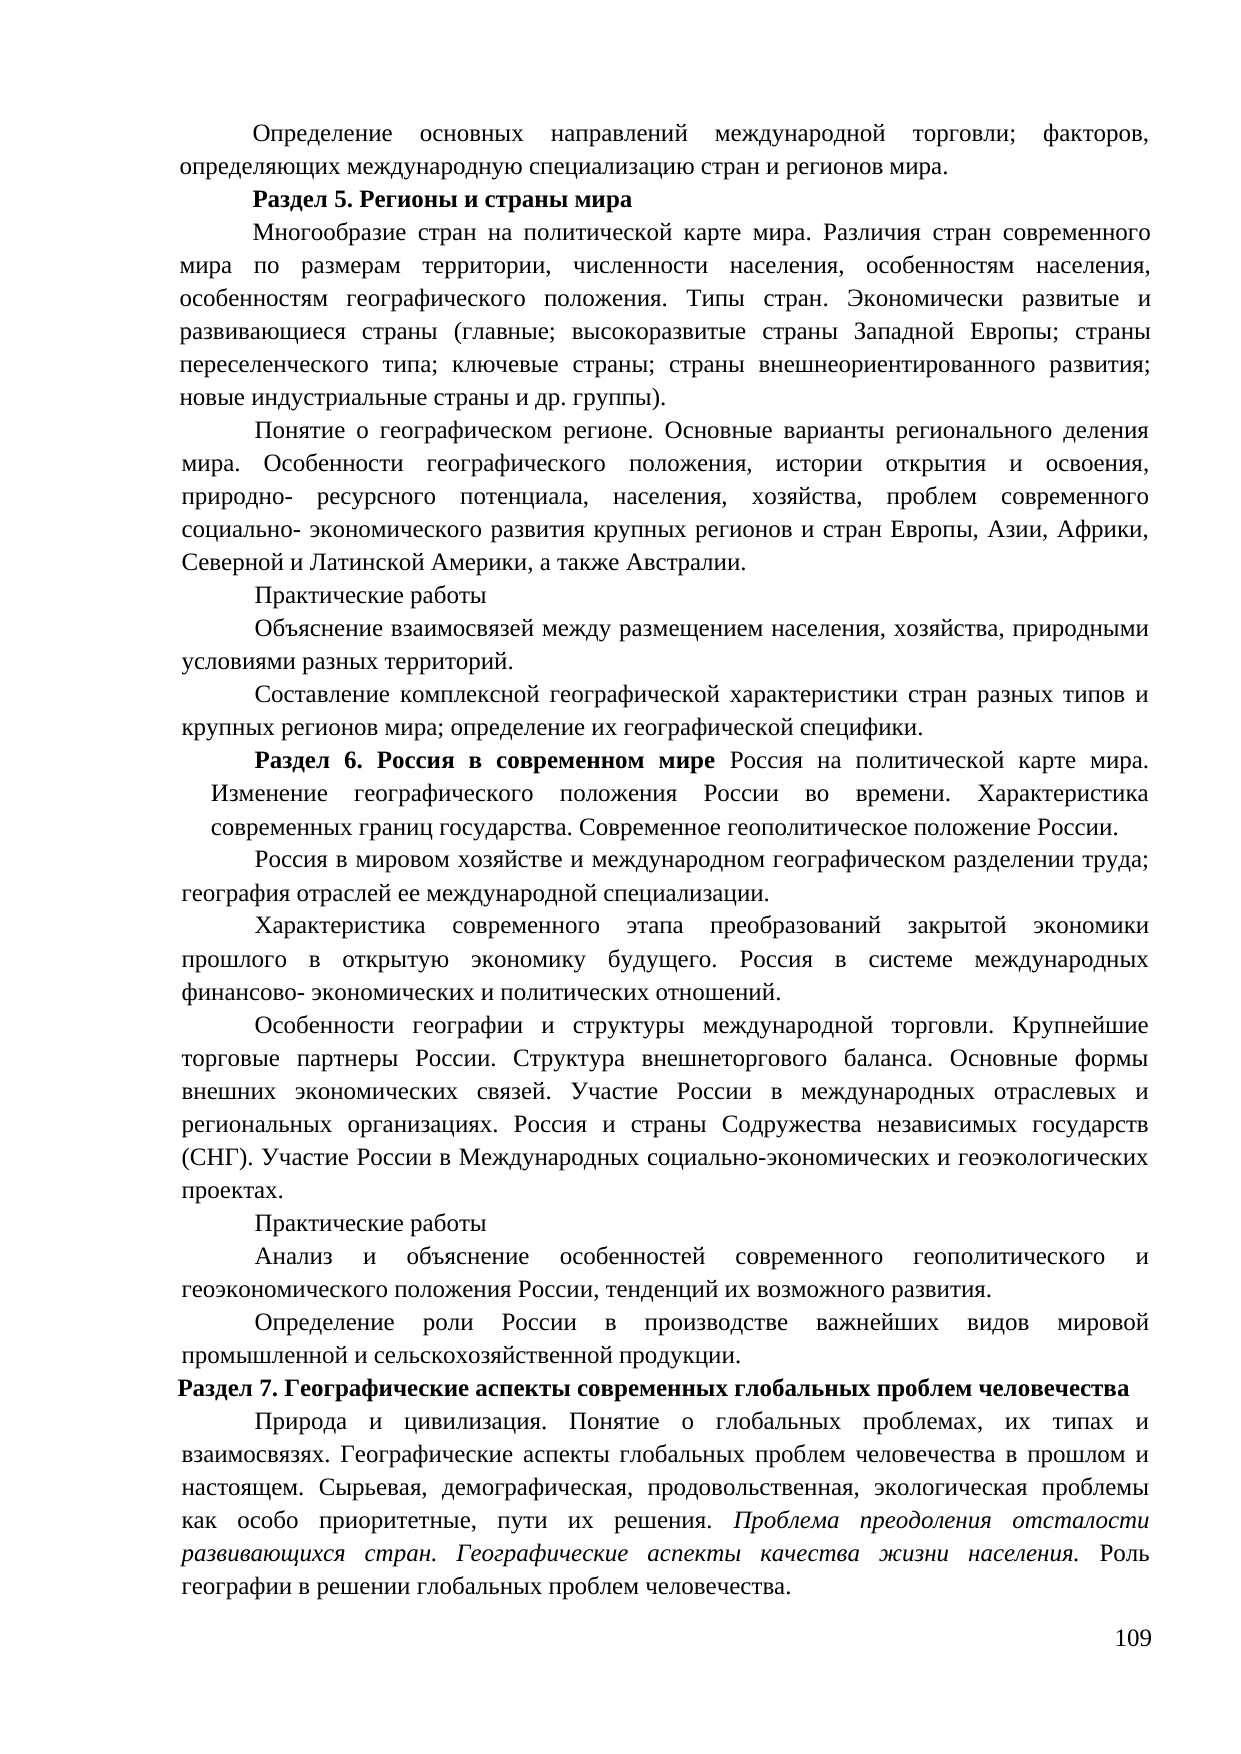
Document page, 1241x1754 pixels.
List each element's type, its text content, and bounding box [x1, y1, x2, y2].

text Определение роли России в производстве важнейших видов мировой промышленной и сельскохозяйственной продукции. [181, 1307, 1149, 1369]
text Составление комплексной географической характеристики стран разных типов и крупных регионов мира; определение их географической специфики. [181, 679, 1149, 741]
text Россия в мировом хозяйстве и международном географическом разделении труда; география отраслей ее международной специализации. [181, 844, 1149, 906]
text Понятие о географическом регионе. Основные варианты регионального деления мира. Особенности географического положения, истории открытия и освоения, природно- ресурсного потенциала, населения, хозяйства, проблем современного социально- экономического развития крупных регионов и стран Европы, Азии, Африки, Северной и Латинской Америки, а также Австралии. [181, 415, 1149, 576]
text Определение основных направлений международной торговли; факторов, определяющих международную специализацию стран и регионов мира. [179, 118, 1149, 180]
text Анализ и объяснение особенностей современного геополитического и геоэкономического положения России, тенденций их возможного развития. [181, 1241, 1149, 1303]
text Раздел 5. Регионы и страны мира [179, 184, 1152, 213]
text Особенности географии и структуры международной торговли. Крупнейшие торговые партнеры России. Структура внешнеторгового баланса. Основные формы внешних экономических связей. Участие России в международных отраслевых и региональных организациях. Россия и страны Содружества независимых государств (СНГ). Участие России в Международных социально-экономических и геоэкологических проектах. [181, 1010, 1149, 1203]
text Раздел 6. Россия в современном мире Россия на политической карте мира. Изменение географического положения России во времени. Характеристика современных границ государства. Современное геополитическое положение России. [211, 746, 1149, 840]
text Характеристика современного этапа преобразований закрытой экономики прошлого в открытую экономику будущего. Россия в системе международных финансово- экономических и политических отношений. [181, 911, 1149, 1005]
text Природа и цивилизация. Понятие о глобальных проблемах, их типах и взаимосвязях. Географические аспекты глобальных проблем человечества в прошлом и настоящем. Сырьевая, демографическая, продовольственная, экологическая проблемы как особо приоритетные, пути их решения. Проблема преодоления отсталости развивающихся стран. Географические аспекты качества жизни населения. Роль географии в решении глобальных проблем человечества. [181, 1406, 1149, 1600]
text Объяснение взаимосвязей между размещением населения, хозяйства, природными условиями разных территорий. [181, 613, 1149, 675]
text Раздел 7. Географические аспекты современных глобальных проблем человечества [177, 1373, 1152, 1402]
text Практические работы [181, 580, 1152, 609]
text Многообразие стран на политической карте мира. Различия стран современного мира по размерам территории, численности населения, особенностям населения, особенностям географического положения. Типы стран. Экономически развитые и развивающиеся страны (главные; высокоразвитые страны Западной Европы; страны переселенческого типа; ключевые страны; страны внешнеориентированного развития; новые индустриальные страны и др. группы). [179, 217, 1152, 411]
text Практические работы [181, 1208, 1152, 1237]
